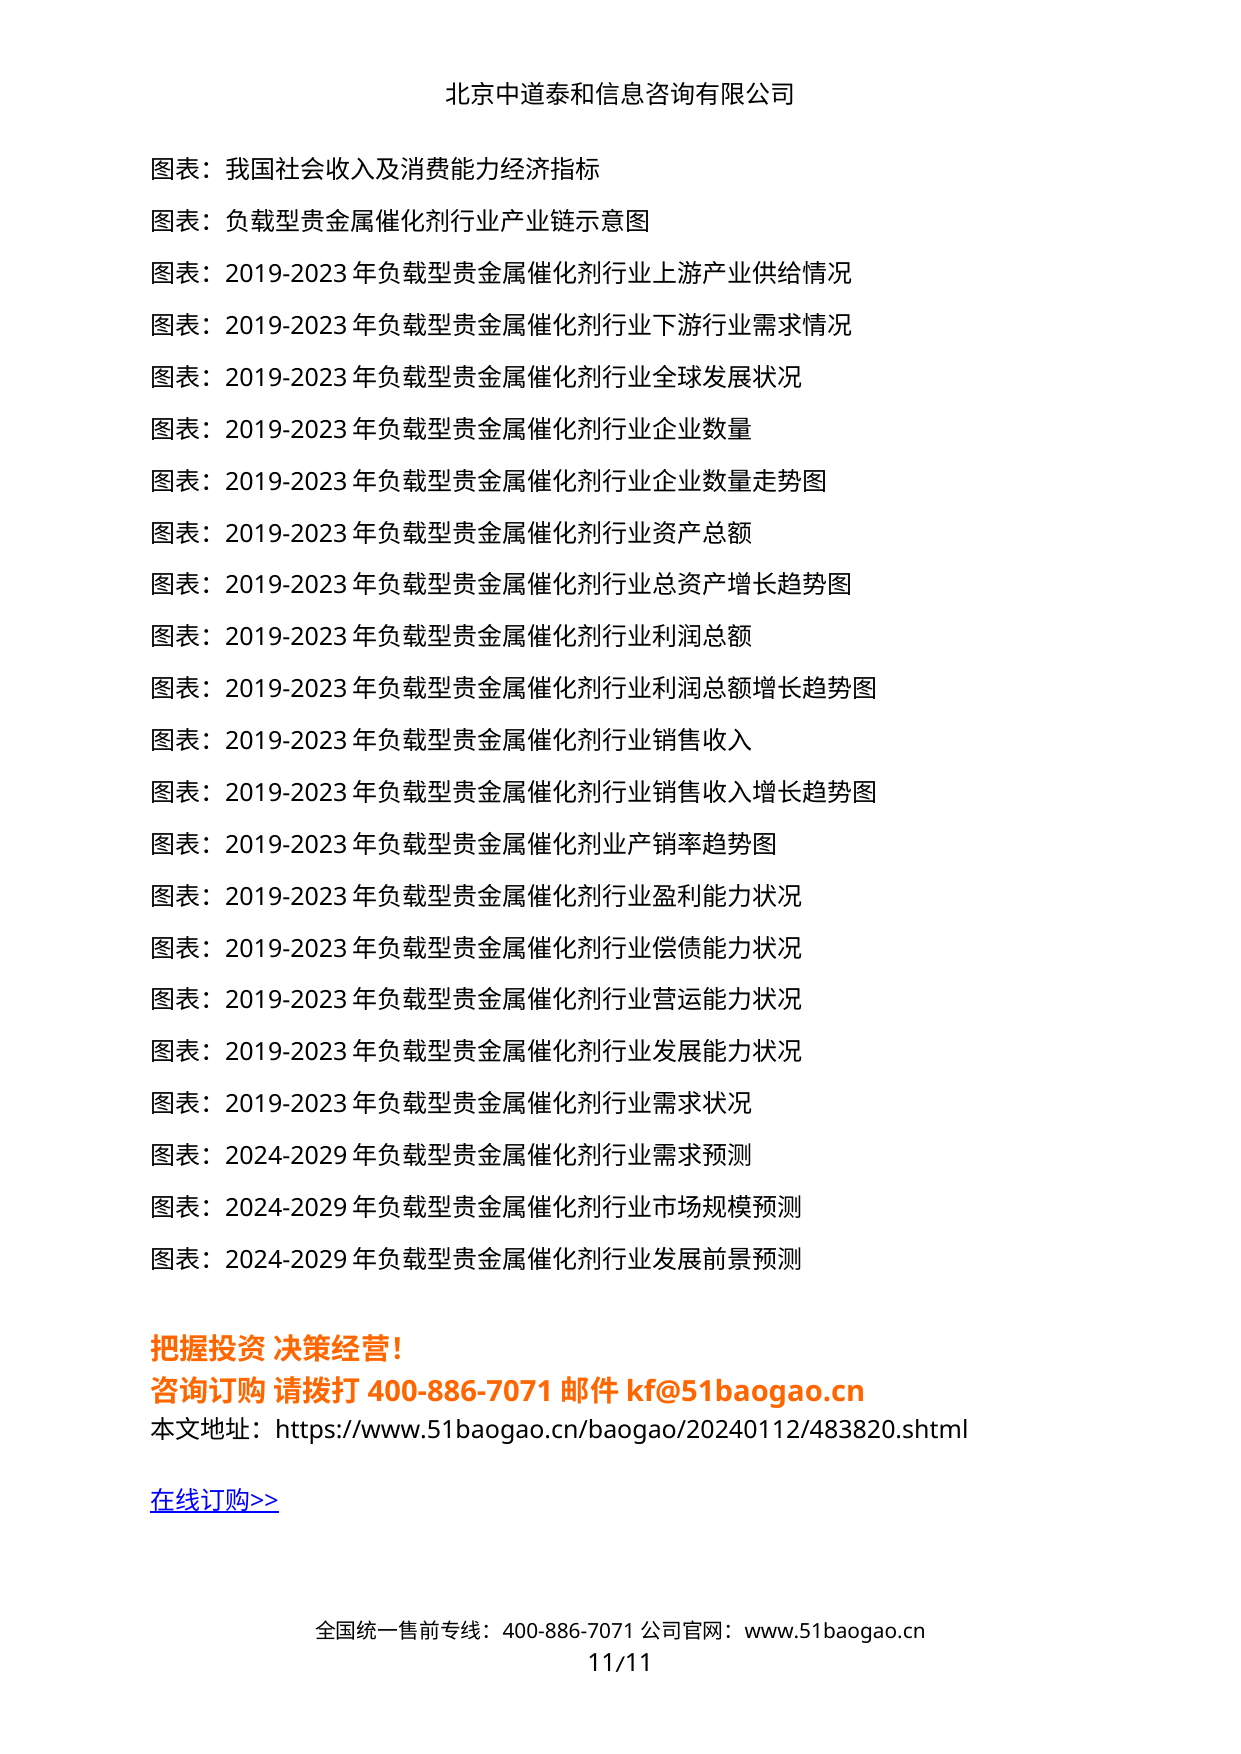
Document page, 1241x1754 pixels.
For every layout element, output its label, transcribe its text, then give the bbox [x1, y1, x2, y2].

text 图表：2019-2023年负载型贵金属催化剂行业需求状况 [150, 1084, 1090, 1120]
text 图表：2019-2023年负载型贵金属催化剂行业销售收入 [150, 721, 1090, 757]
text 图表：2019-2023年负载型贵金属催化剂行业企业数量 [150, 409, 1090, 446]
text 图表：2019-2023年负载型贵金属催化剂行业下游行业需求情况 [150, 306, 1090, 342]
text 图表：我国社会收入及消费能力经济指标 [150, 150, 1090, 186]
text 图表：2019-2023年负载型贵金属催化剂行业上游产业供给情况 [150, 254, 1090, 290]
text 图表：2019-2023年负载型贵金属催化剂行业偿债能力状况 [150, 928, 1090, 964]
text 把握投资 决策经营！咨询订购 请拨打 400-886-7071 邮件 kf@51baogao.cn本文地址：https://www.51baogao.cn/baogao/20240112/483820.shtml [150, 1291, 1090, 1446]
text 图表：2019-2023年负载型贵金属催化剂行业发展能力状况 [150, 1032, 1090, 1068]
text 图表：2019-2023年负载型贵金属催化剂行业销售收入增长趋势图 [150, 772, 1090, 809]
text 图表：2019-2023年负载型贵金属催化剂行业营运能力状况 [150, 980, 1090, 1016]
text 图表：2019-2023年负载型贵金属催化剂行业全球发展状况 [150, 357, 1090, 394]
text 图表：2024-2029年负载型贵金属催化剂行业市场规模预测 [150, 1187, 1090, 1224]
text 图表：负载型贵金属催化剂行业产业链示意图 [150, 202, 1090, 238]
text 在线订购>> [150, 1446, 1090, 1517]
text 图表：2019-2023年负载型贵金属催化剂行业企业数量走势图 [150, 461, 1090, 497]
text 图表：2019-2023年负载型贵金属催化剂行业盈利能力状况 [150, 876, 1090, 912]
text 图表：2019-2023年负载型贵金属催化剂行业利润总额增长趋势图 [150, 669, 1090, 705]
text 图表：2019-2023年负载型贵金属催化剂行业总资产增长趋势图 [150, 565, 1090, 601]
text 图表：2024-2029年负载型贵金属催化剂行业需求预测 [150, 1136, 1090, 1172]
text 图表：2024-2029年负载型贵金属催化剂行业发展前景预测 [150, 1239, 1090, 1276]
text 图表：2019-2023年负载型贵金属催化剂业产销率趋势图 [150, 824, 1090, 861]
text 图表：2019-2023年负载型贵金属催化剂行业资产总额 [150, 513, 1090, 549]
text 图表：2019-2023年负载型贵金属催化剂行业利润总额 [150, 617, 1090, 653]
